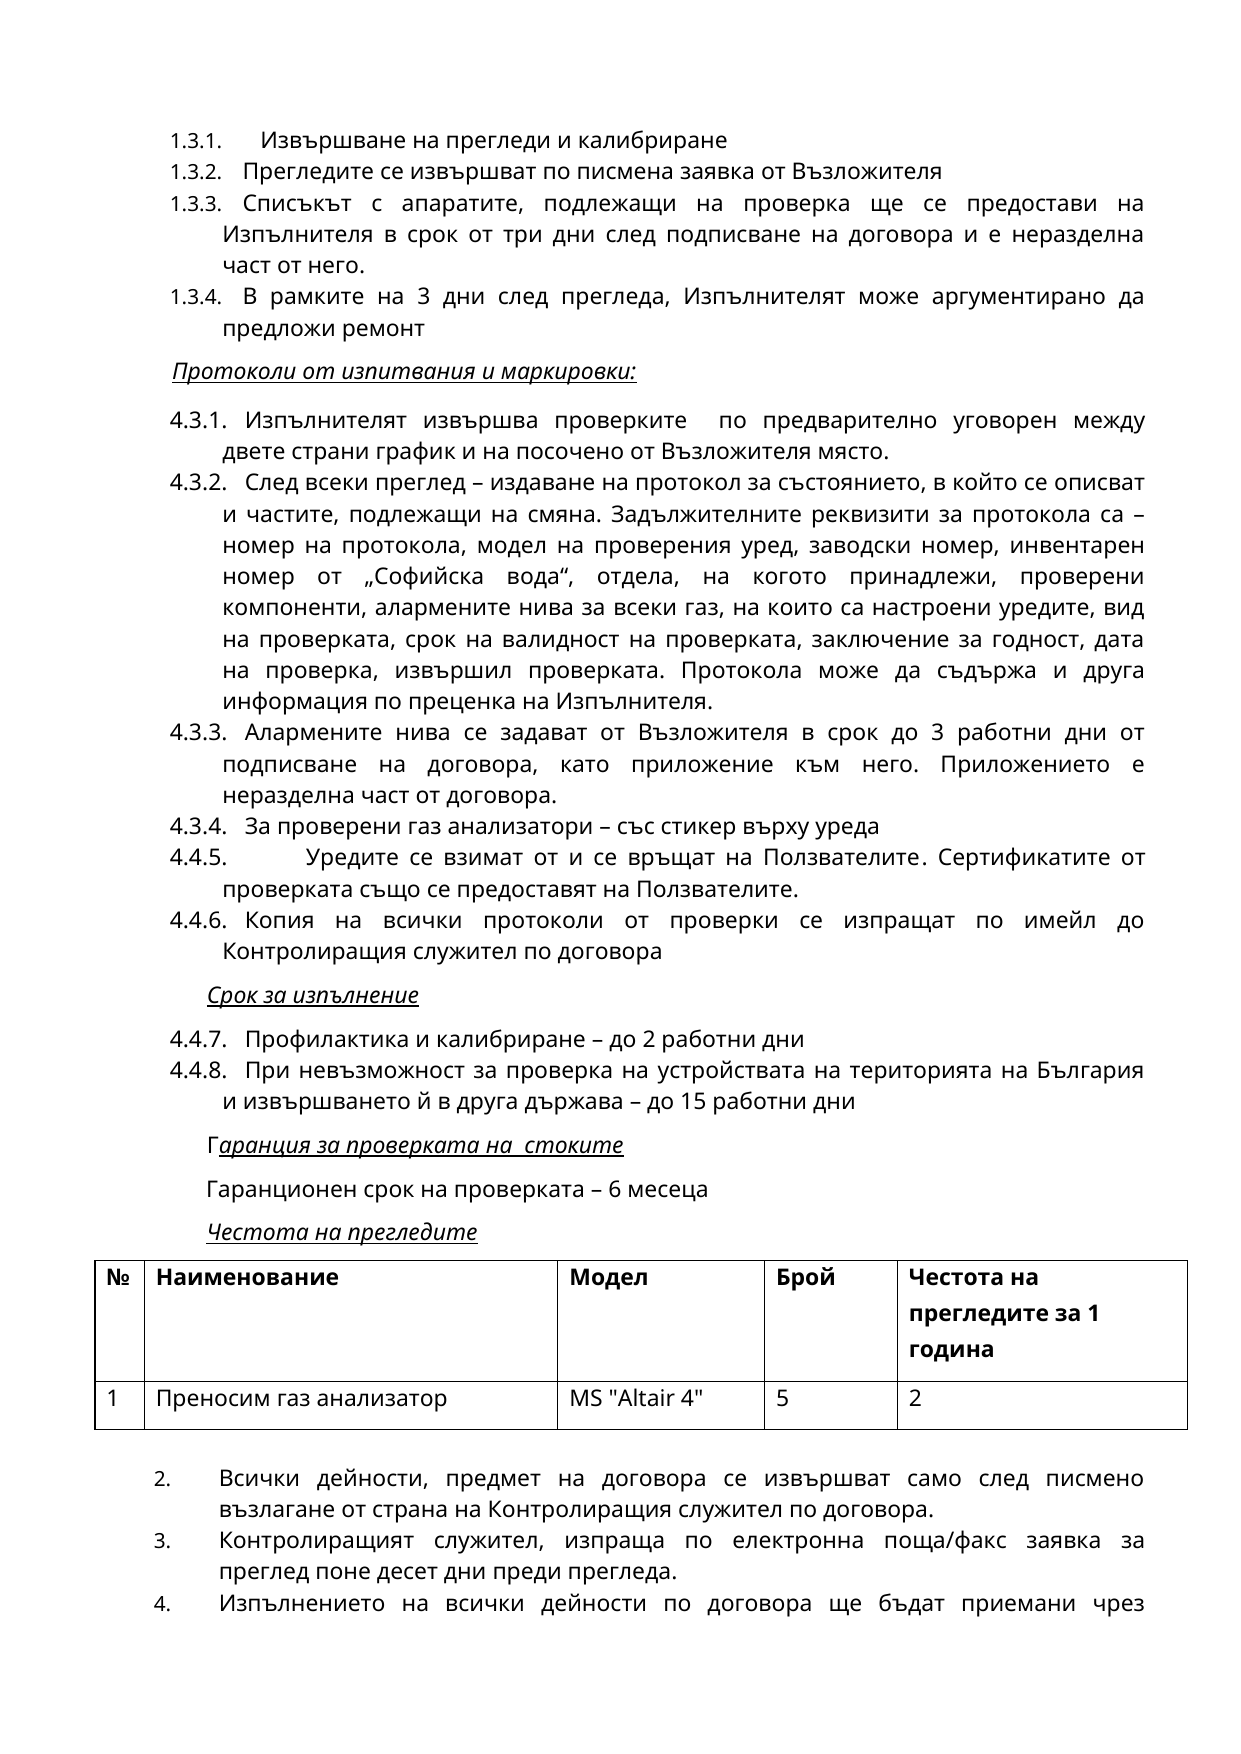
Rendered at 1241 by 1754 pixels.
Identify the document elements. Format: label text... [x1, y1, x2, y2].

text Гаранция за проверката на стоките [207, 1129, 1146, 1160]
list Списъкът с апаратите, подлежащи на проверка ще се предостави на Изпълнителя в срок от три дни след подписване на договора и е неразделна част от него. [169, 187, 1146, 280]
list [153, 1586, 1146, 1618]
list В рамките на 3 дни след прегледа, Изпълнителят може аргументирано да предложи ремонт [169, 280, 1146, 343]
list Контролиращият служител, изпраща по електронна поща/факс заявка за преглед поне десет дни преди прегледа. [153, 1524, 1146, 1586]
table_header № [96, 1261, 144, 1381]
list При невъзможност за проверка на устройствата на територията на България и извършването й в друга държава – до 15 работни дни [169, 1054, 1146, 1116]
list Извършване на прегледи и калибриране [169, 124, 1146, 155]
table_cell MS "Altair 4" [558, 1382, 764, 1429]
text Протоколи от изпитвания и маркировки: [94, 355, 1146, 387]
list Уредите се взимат от и се връщат на Ползвателите. Сертификатите от проверката също се предоставят на Ползвателите. [169, 841, 1146, 904]
table_header Честота на прегледите за 1 година [898, 1261, 1187, 1381]
list Профилактика и калибриране – до 2 работни дни [169, 1022, 1146, 1054]
list За проверени газ анализатори – със стикер върху уреда [169, 810, 1146, 841]
list Копия на всички протоколи от проверки се изпращат по имейл до Контролиращия служител по договора [169, 904, 1146, 966]
table_cell 5 [765, 1382, 897, 1429]
list Всички дейности, предмет на договора се извършват само след писмено възлагане от страна на Контролиращия служител по договора. [153, 1461, 1146, 1524]
text Гаранционен срок на проверката – 6 месеца [206, 1172, 1146, 1204]
list Изпълнителят извършва проверките по предварително уговорен между двете страни график и на посочено от Възложителя място. [169, 404, 1146, 466]
table_cell 1 [96, 1382, 144, 1429]
list Прегледите се извършват по писмена заявка от Възложителя [169, 155, 1146, 187]
table_cell 2 [898, 1382, 1187, 1429]
table_header Наименование [145, 1261, 557, 1381]
table_cell Преносим газ анализатор [145, 1382, 557, 1429]
text Срок за изпълнение [207, 979, 1146, 1010]
list Алармените нива се задават от Възложителя в срок до 3 работни дни от подписване на договора, като приложение към него. Приложението е неразделна част от договора. [169, 716, 1146, 810]
text Честота на прегледите [206, 1216, 1146, 1247]
table_header Брой [765, 1261, 897, 1381]
list След всеки преглед – издаване на протокол за състоянието, в който се описват и частите, подлежащи на смяна. Задължителните реквизити за протокола са – номер на протокола, модел на проверения уред, заводски номер, инвентарен номер от „Софийска вода“, отдела, на когото принадлежи, проверени компоненти, алармените нива за всеки газ, на които са настроени уредите, вид на проверката, срок на валидност на проверката, заключение за годност, дата на проверка, извършил проверката. Протокола може да съдържа и друга информация по преценка на Изпълнителя. [169, 466, 1146, 716]
table_header Модел [558, 1261, 764, 1381]
